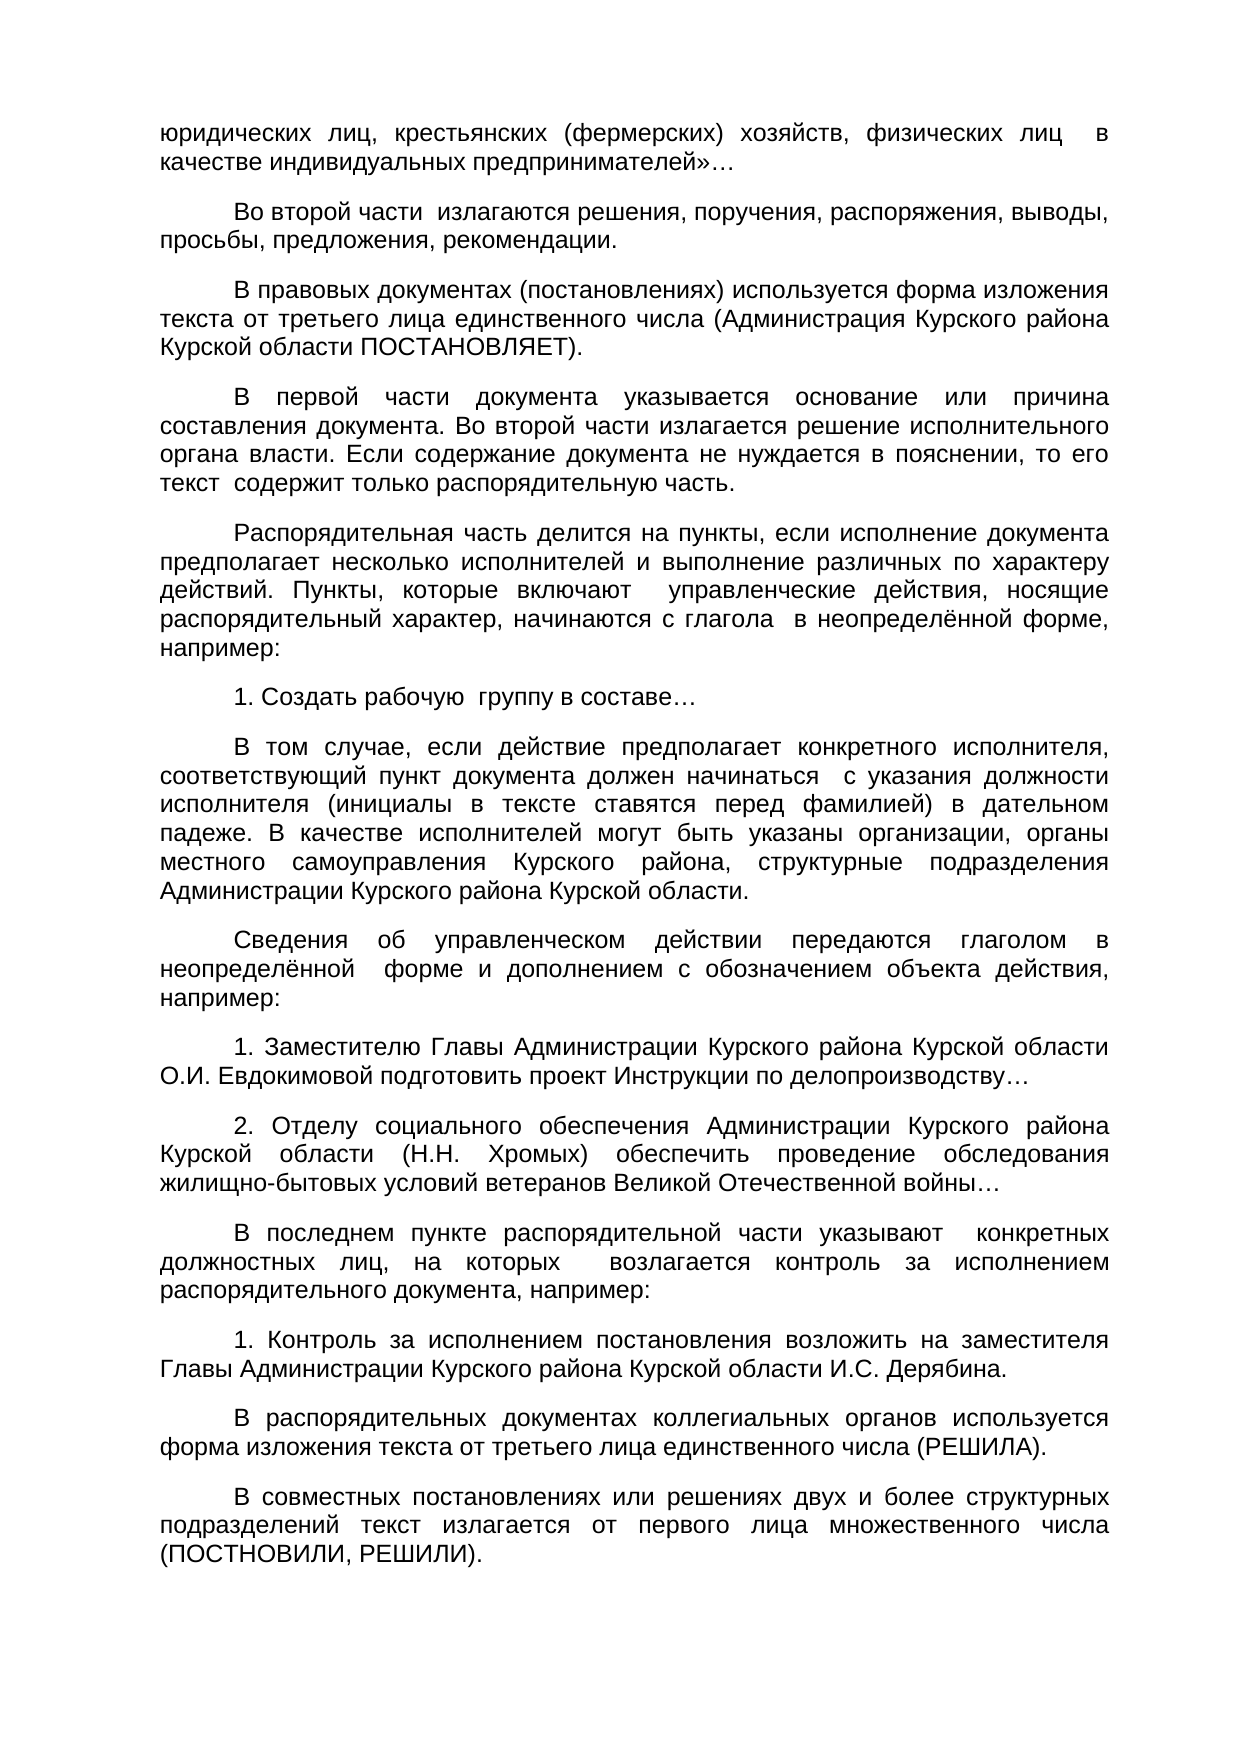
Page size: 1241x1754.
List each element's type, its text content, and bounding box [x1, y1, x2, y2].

text 1. Создать рабочую группу в составе… [159, 682, 1110, 711]
text 2. Отделу социального обеспечения Администрации Курского района Курской области (Н.Н. Хромых) обеспечить проведение обследования жилищно-бытовых условий ветеранов Великой Отечественной войны… [159, 1111, 1110, 1197]
text Сведения об управленческом действии передаются глаголом в неопределённой форме и дополнением с обозначением объекта действия, например: [159, 925, 1110, 1011]
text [159, 118, 1110, 176]
text В совместных постановлениях или решениях двух и более структурных подразделений текст излагается от первого лица множественного числа (ПОСТНОВИЛИ, РЕШИЛИ). [159, 1481, 1110, 1568]
text В распорядительных документах коллегиальных органов используется форма изложения текста от третьего лица единственного числа (РЕШИЛА). [159, 1403, 1110, 1461]
text 1. Заместителю Главы Администрации Курского района Курской области О.И. Евдокимовой подготовить проект Инструкции по делопроизводству… [159, 1032, 1110, 1090]
text В первой части документа указывается основание или причина составления документа. Во второй части излагается решение исполнительного органа власти. Если содержание документа не нуждается в пояснении, то его текст содержит только распорядительную часть. [159, 382, 1110, 497]
text 1. Контроль за исполнением постановления возложить на заместителя Главы Администрации Курского района Курской области И.С. Дерябина. [159, 1325, 1110, 1382]
text В том случае, если действие предполагает конкретного исполнителя, соответствующий пункт документа должен начинаться с указания должности исполнителя (инициалы в тексте ставятся перед фамилией) в дательном падеже. В качестве исполнителей могут быть указаны организации, органы местного самоуправления Курского района, структурные подразделения Администрации Курского района Курской области. [159, 732, 1110, 904]
text В правовых документах (постановлениях) используется форма изложения текста от третьего лица единственного числа (Администрация Курского района Курской области ПОСТАНОВЛЯЕТ). [159, 275, 1110, 361]
text Распорядительная часть делится на пункты, если исполнение документа предполагает несколько исполнителей и выполнение различных по характеру действий. Пункты, которые включают управленческие действия, носящие распорядительный характер, начинаются с глагола в неопределённой форме, например: [159, 518, 1110, 661]
text Во второй части излагаются решения, поручения, распоряжения, выводы, просьбы, предложения, рекомендации. [159, 196, 1110, 254]
text В последнем пункте распорядительной части указывают конкретных должностных лиц, на которых возлагается контроль за исполнением распорядительного документа, например: [159, 1218, 1110, 1304]
